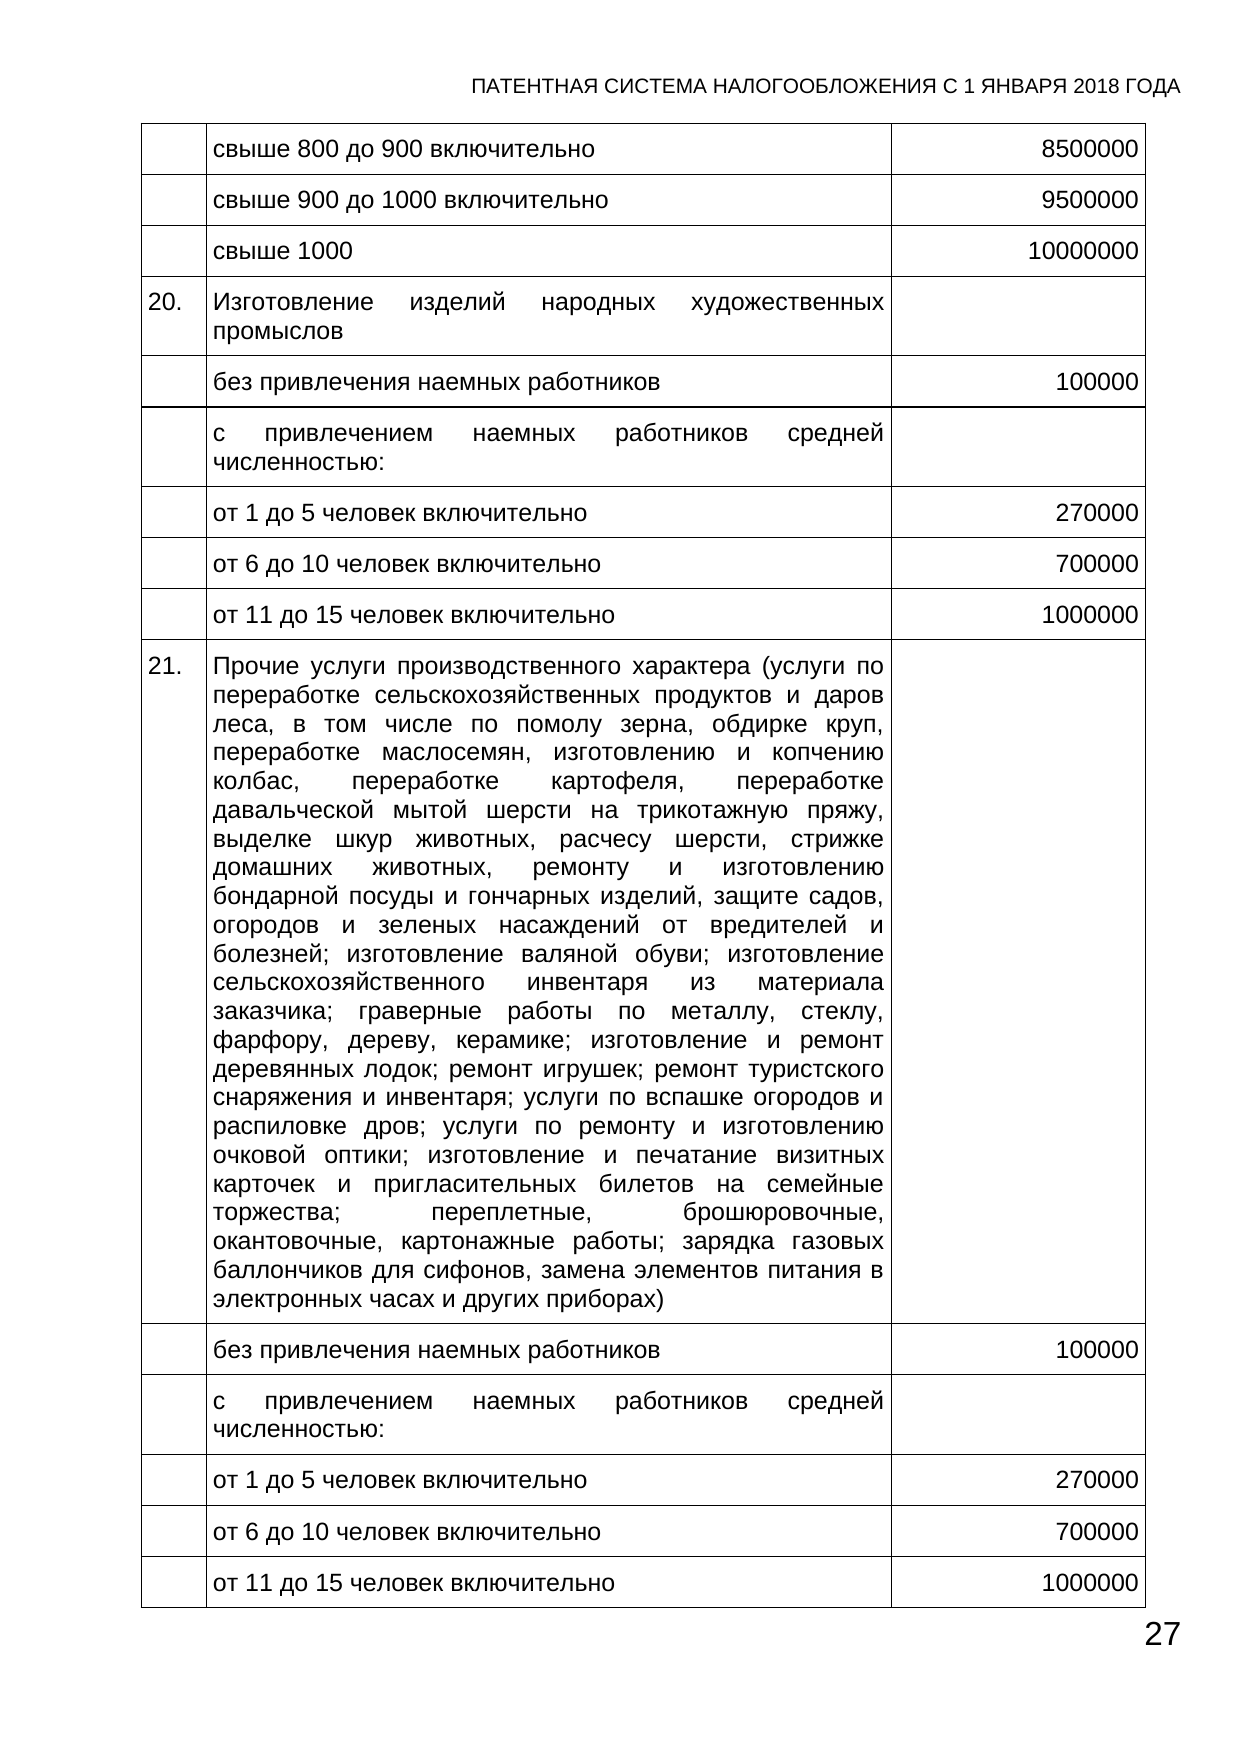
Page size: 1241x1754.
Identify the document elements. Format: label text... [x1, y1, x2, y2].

table_cell 20. [142, 277, 206, 355]
table_cell [142, 1375, 206, 1454]
table_cell с привлечением наемных работников средней численностью: [207, 408, 891, 486]
table_cell Изготовление изделий народных художественных промыслов [207, 277, 891, 355]
table_cell [142, 487, 206, 537]
table_cell 9500000 [892, 175, 1145, 224]
table_cell [142, 124, 206, 173]
table_cell [142, 589, 206, 639]
table_cell от 6 до 10 человек включительно [207, 538, 891, 588]
table_cell 1000000 [892, 1557, 1145, 1607]
table_cell [142, 1455, 206, 1505]
table_cell [892, 640, 1145, 1323]
table_cell [892, 408, 1145, 486]
table_cell от 11 до 15 человек включительно [207, 589, 891, 639]
table_cell свыше 1000 [207, 226, 891, 276]
table_cell 700000 [892, 1506, 1145, 1556]
table_cell [892, 277, 1145, 355]
table_cell 100000 [892, 356, 1145, 406]
table_cell от 1 до 5 человек включительно [207, 487, 891, 537]
table_cell от 11 до 15 человек включительно [207, 1557, 891, 1607]
table_cell [142, 1506, 206, 1556]
table_cell [142, 1324, 206, 1374]
table_cell 1000000 [892, 589, 1145, 639]
table_cell 8500000 [892, 124, 1145, 173]
table_cell от 1 до 5 человек включительно [207, 1455, 891, 1505]
table_cell свыше 900 до 1000 включительно [207, 175, 891, 224]
table_cell [142, 226, 206, 276]
table_cell 700000 [892, 538, 1145, 588]
table_cell 270000 [892, 1455, 1145, 1505]
table_cell [142, 175, 206, 224]
table_cell 10000000 [892, 226, 1145, 276]
table_cell Прочие услуги производственного характера (услуги по переработке сельскохозяйственных продуктов и даров леса, в том числе по помолу зерна, обдирке круп, переработке маслосемян, изготовлению и копчению колбас, переработке картофеля, переработке давальческой мытой шерсти на трикотажную пряжу, выделке шкур животных, расчесу шерсти, стрижке домашних животных, ремонту и изготовлению бондарной посуды и гончарных изделий, защите садов, огородов и зеленых насаждений от вредителей и болезней; изготовление валяной обуви; изготовление сельскохозяйственного инвентаря из материала заказчика; граверные работы по металлу, стеклу, фарфору, дереву, керамике; изготовление и ремонт деревянных лодок; ремонт игрушек; ремонт туристского снаряжения и инвентаря; услуги по вспашке огородов и распиловке дров; услуги по ремонту и изготовлению очковой оптики; изготовление и печатание визитных карточек и пригласительных билетов на семейные торжества; переплетные, брошюровочные, окантовочные, картонажные работы; зарядка газовых баллончиков для сифонов, замена элементов питания в электронных часах и других приборах) [207, 640, 891, 1323]
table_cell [207, 1375, 891, 1454]
table_cell свыше 800 до 900 включительно [207, 124, 891, 173]
table_cell [142, 356, 206, 406]
table_cell 100000 [892, 1324, 1145, 1374]
table_cell [142, 1557, 206, 1607]
table_cell [892, 1375, 1145, 1454]
table_cell 21. [142, 640, 206, 1323]
table_cell [142, 408, 206, 486]
table_cell 270000 [892, 487, 1145, 537]
table_cell без привлечения наемных работников [207, 356, 891, 406]
table_cell без привлечения наемных работников [207, 1324, 891, 1374]
table_cell [142, 538, 206, 588]
table_cell от 6 до 10 человек включительно [207, 1506, 891, 1556]
